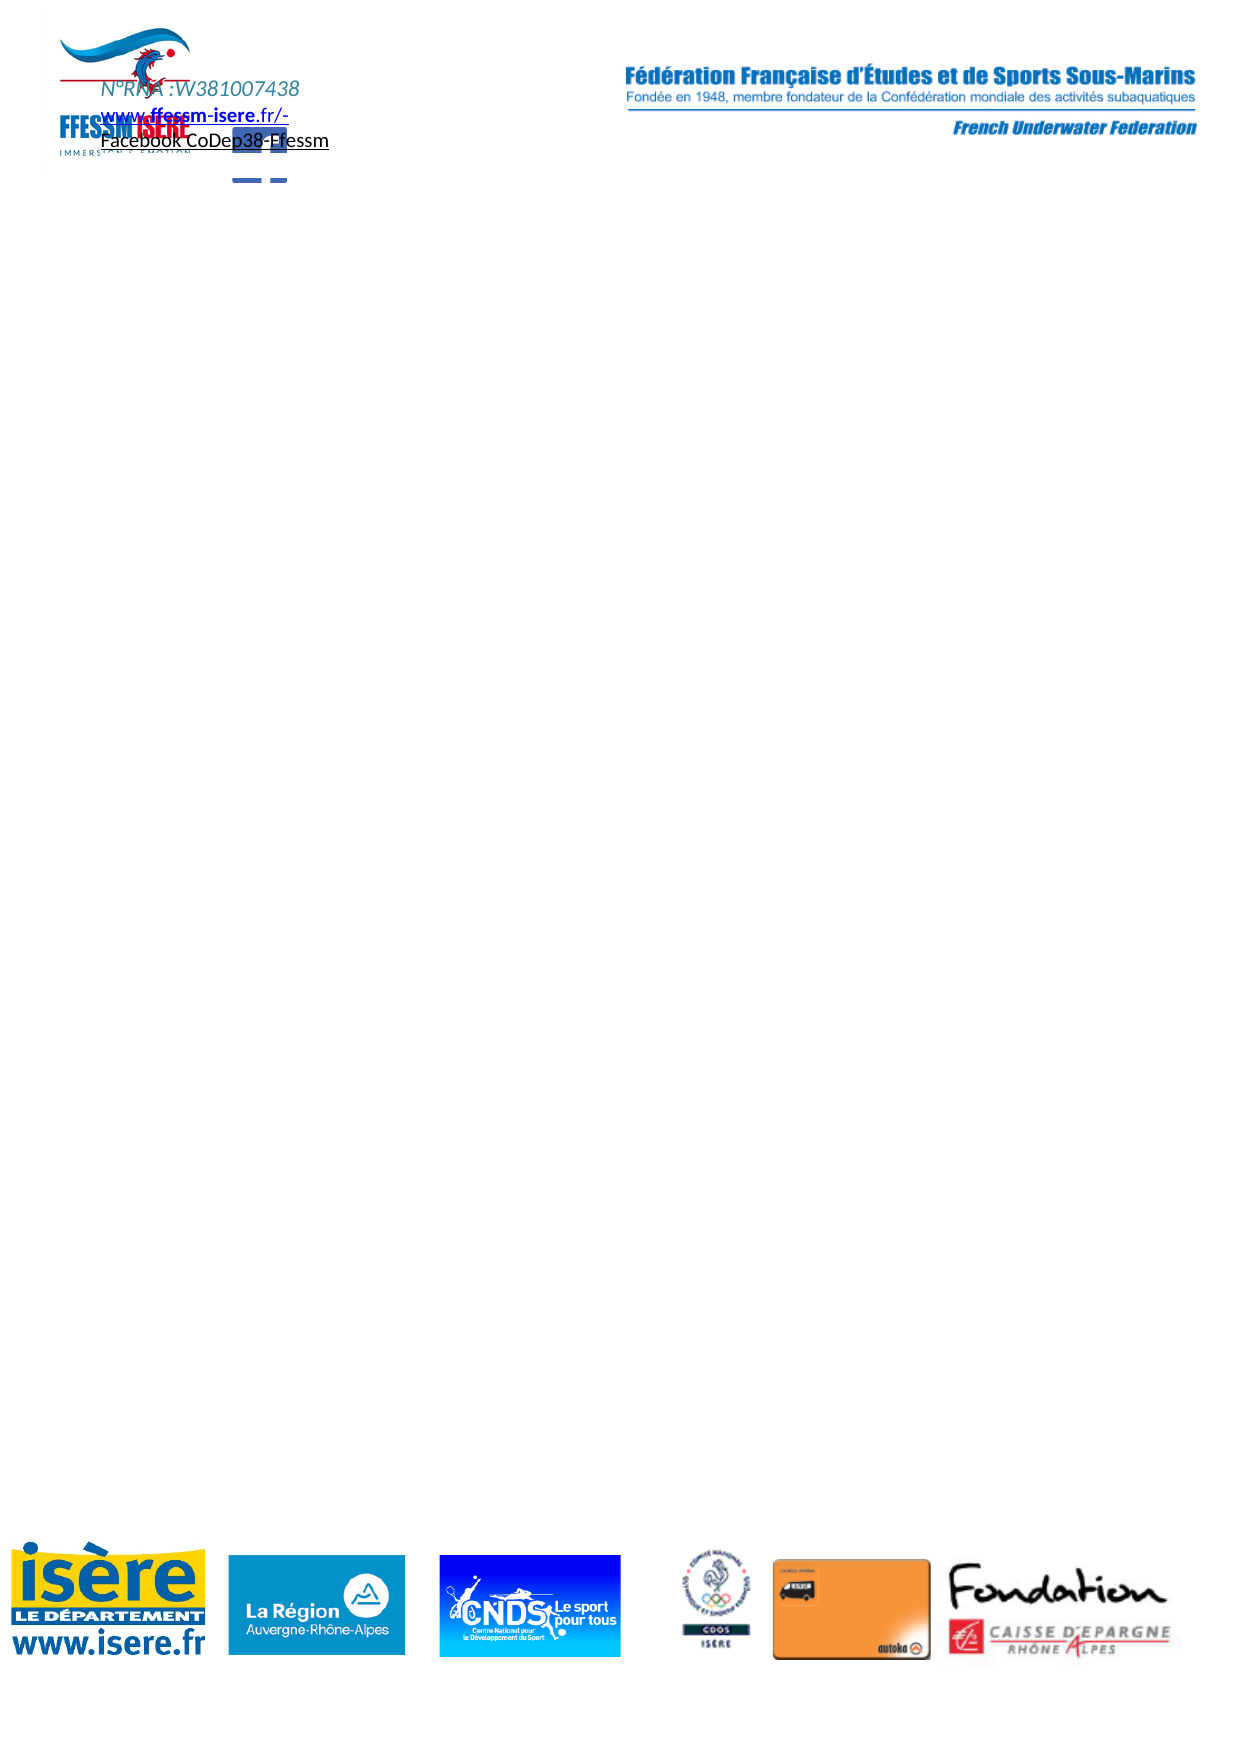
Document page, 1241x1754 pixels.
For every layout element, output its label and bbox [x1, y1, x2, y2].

picture [11, 1541, 206, 1655]
picture [232, 127, 287, 149]
picture [247, 1604, 255, 1617]
picture [298, 1610, 302, 1620]
picture [286, 1609, 295, 1616]
picture [656, 1542, 931, 1664]
picture [44, 11, 210, 177]
picture [344, 1574, 388, 1617]
picture [261, 1608, 267, 1617]
picture [301, 1608, 308, 1622]
picture [439, 1555, 621, 1635]
picture [274, 1604, 284, 1617]
picture [232, 178, 287, 183]
